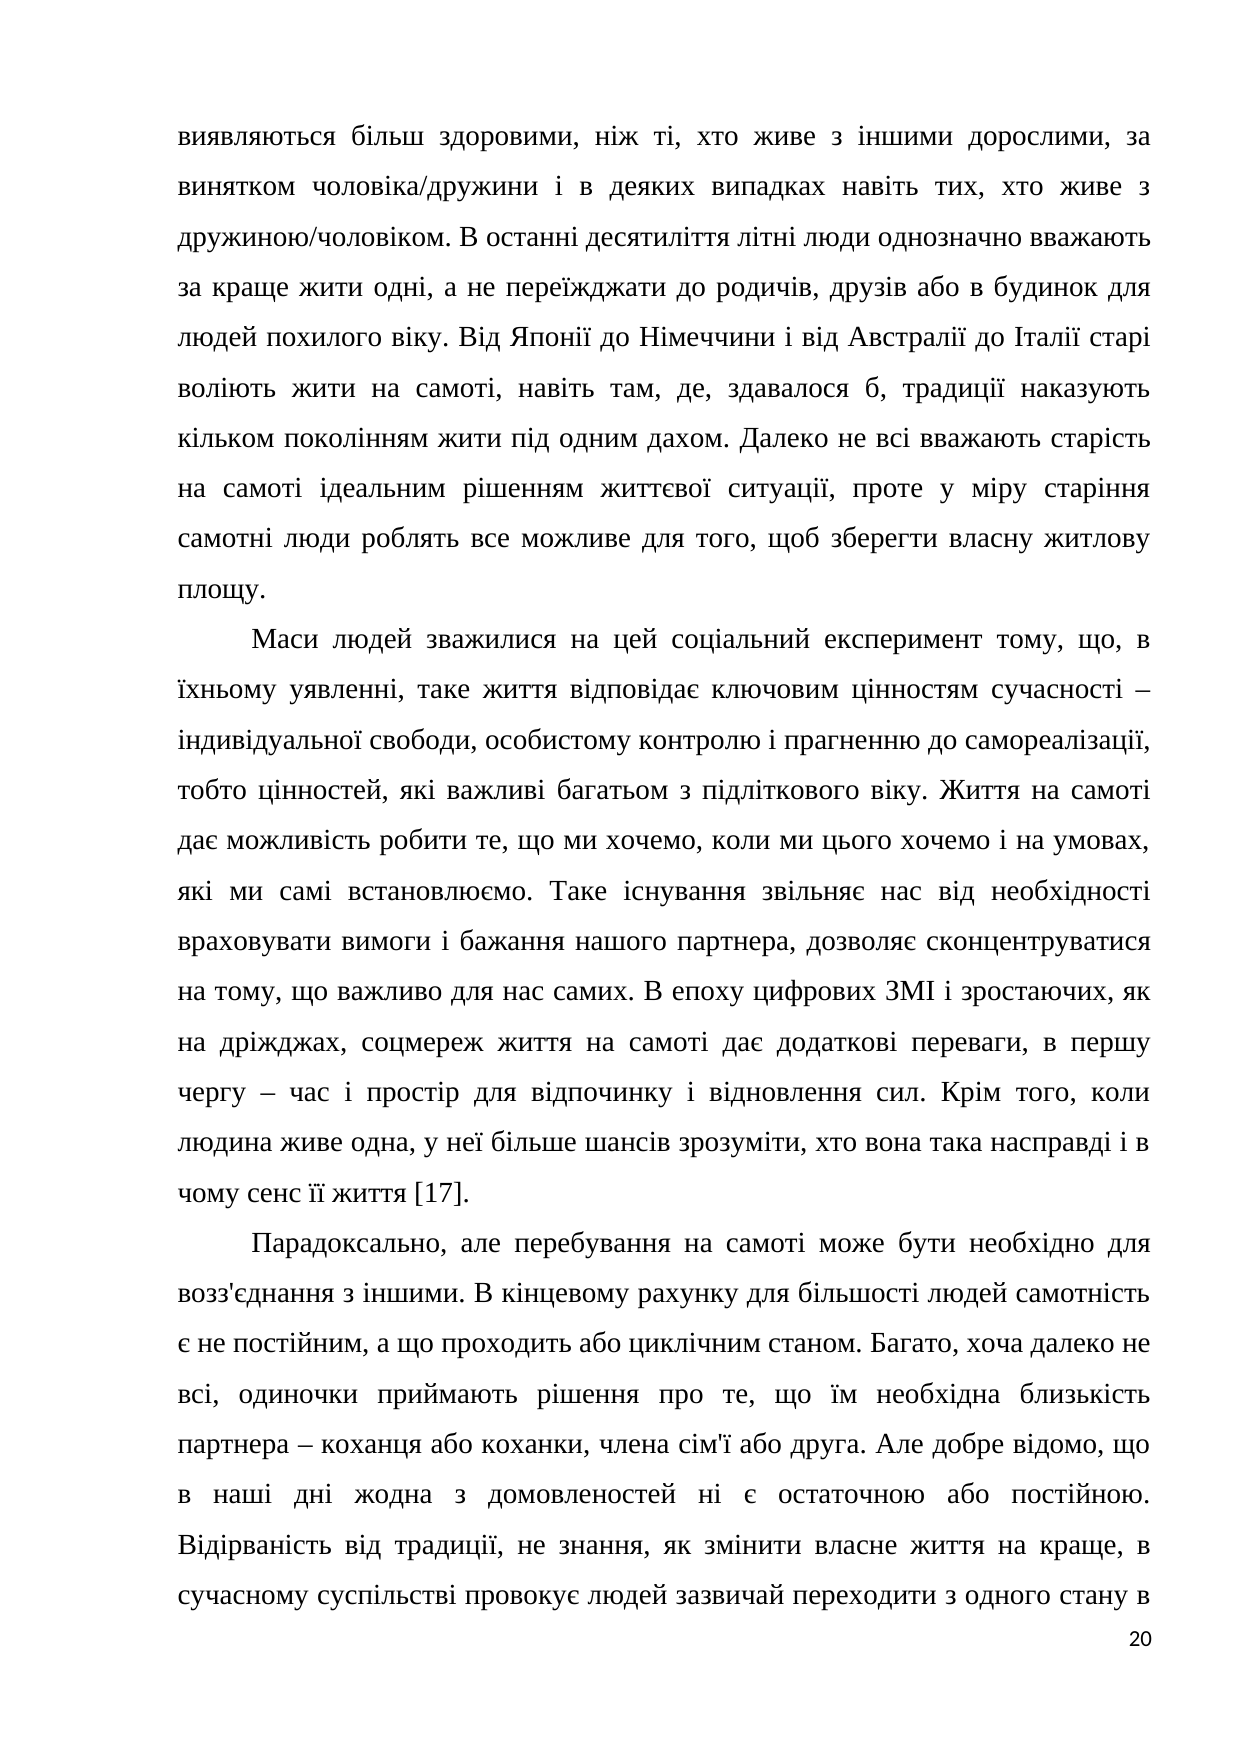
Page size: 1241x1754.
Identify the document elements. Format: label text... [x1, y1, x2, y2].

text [177, 1225, 1152, 1611]
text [177, 118, 1152, 604]
text Маси людей зважилися на цей соціальний експеримент тому, що, в їхньому уявленні, таке життя відповідає ключовим цінностям сучасності – індивідуальної свободи, особистому контролю і прагненню до самореалізації, тобто цінностей, які важливі багатьом з підліткового віку. Життя на самоті дає можливість робити те, що ми хочемо, коли ми цього хочемо і на умовах, які ми самі встановлюємо. Таке існування звільняє нас від необхідності враховувати вимоги і бажання нашого партнера, дозволяє сконцентруватися на тому, що важливо для нас самих. В епоху цифрових ЗМІ і зростаючих, як на дріжджах, соцмереж життя на самоті дає додаткові переваги, в першу чергу – час і простір для відпочинку і відновлення сил. Крім того, коли людина живе одна, у неї більше шансів зрозуміти, хто вона така насправді і в чому сенс її життя [17]. [177, 621, 1152, 1208]
